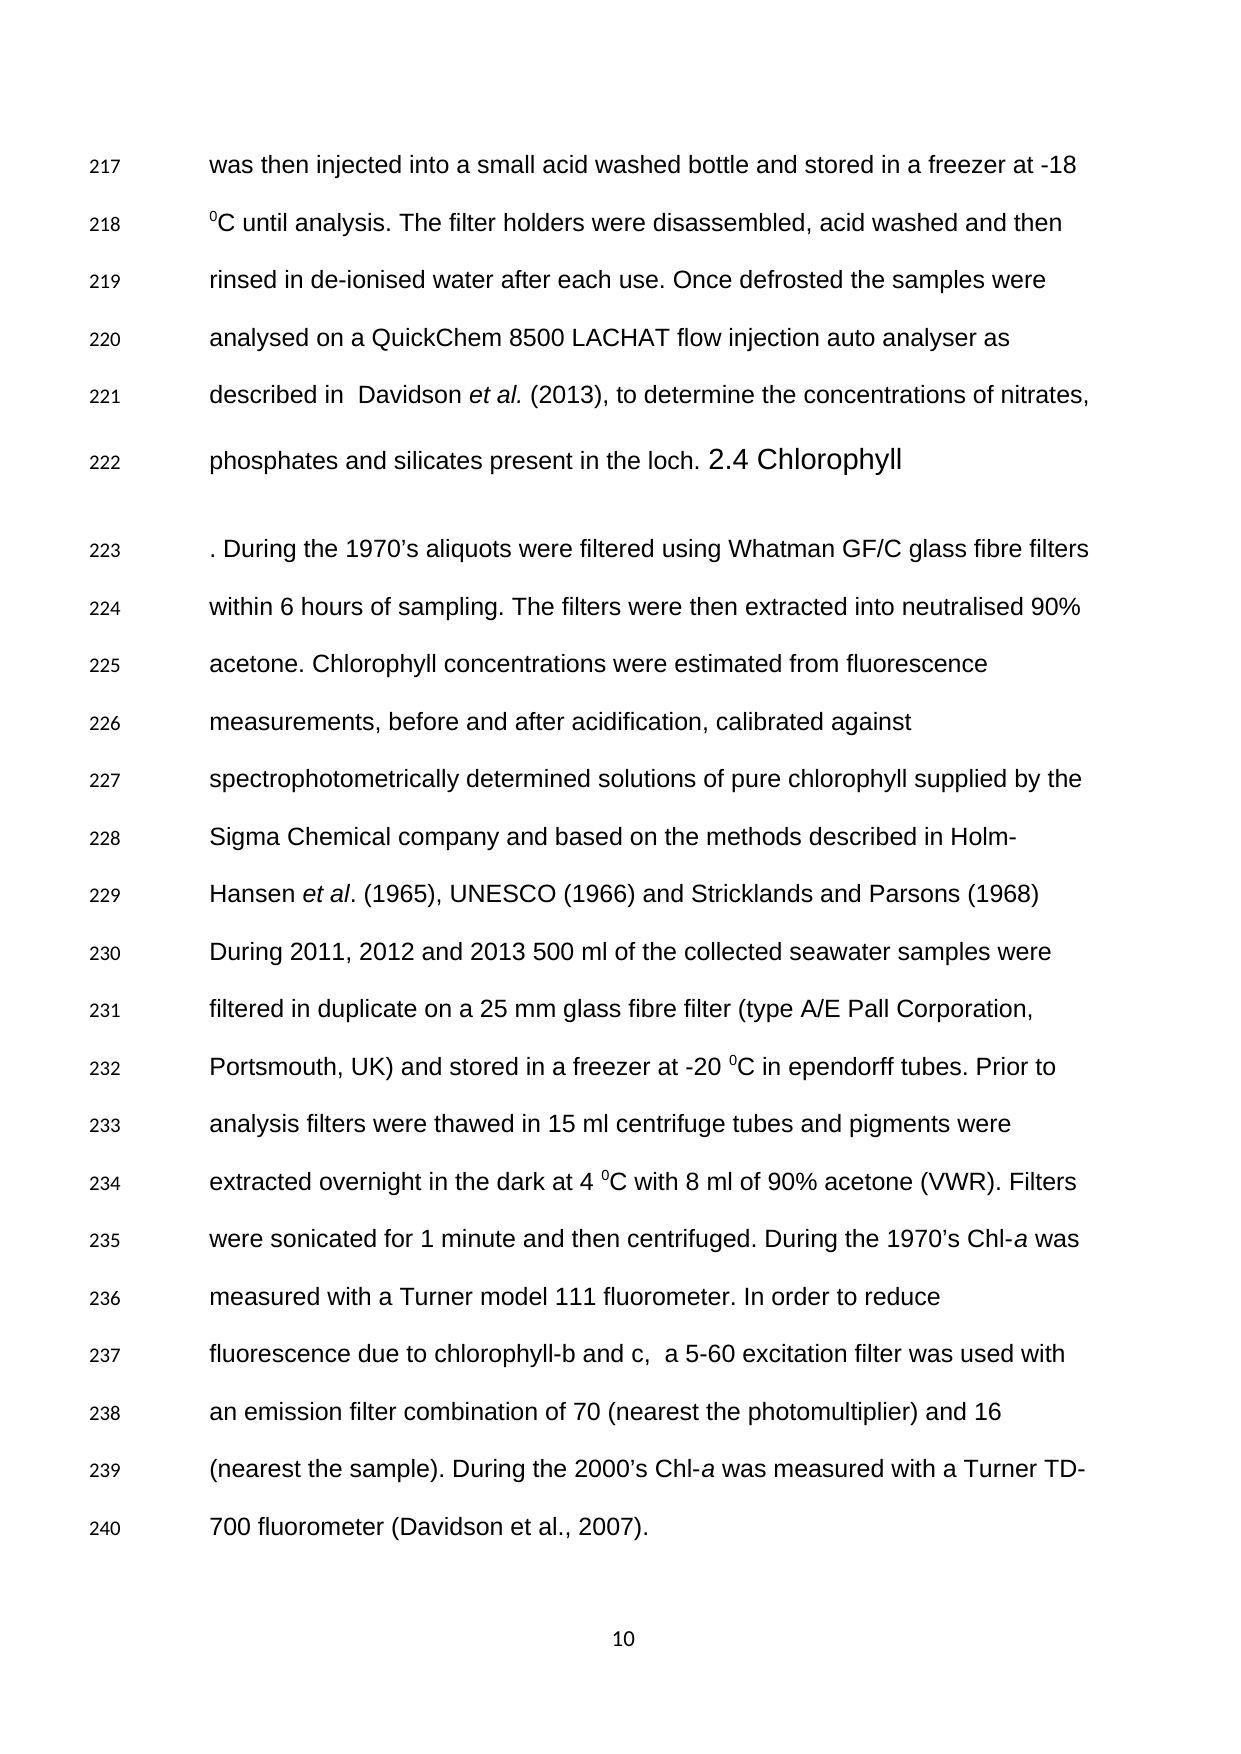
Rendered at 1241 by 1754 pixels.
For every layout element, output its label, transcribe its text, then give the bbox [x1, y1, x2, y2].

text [209, 150, 1090, 476]
text . During the 1970’s aliquots were filtered using Whatman GF/C glass fibre filters within 6 hours of sampling. The filters were then extracted into neutralised 90% acetone. Chlorophyll concentrations were estimated from fluorescence measurements, before and after acidification, calibrated against spectrophotometrically determined solutions of pure chlorophyll supplied by the Sigma Chemical company and based on the methods described in Holm-Hansen et al. (1965), UNESCO (1966) and Stricklands and Parsons (1968) During 2011, 2012 and 2013 500 ml of the collected seawater samples were filtered in duplicate on a 25 mm glass fibre filter (type A/E Pall Corporation, Portsmouth, UK) and stored in a freezer at -20 0C in ependorff tubes. Prior to analysis filters were thawed in 15 ml centrifuge tubes and pigments were extracted overnight in the dark at 4 0C with 8 ml of 90% acetone (VWR). Filters were sonicated for 1 minute and then centrifuged. During the 1970’s Chl-a was measured with a Turner model 111 fluorometer. In order to reduce fluorescence due to chlorophyll-b and c, a 5-60 excitation filter was used with an emission filter combination of 70 (nearest the photomultiplier) and 16 (nearest the sample). During the 2000’s Chl-a was measured with a Turner TD-700 fluorometer (Davidson et al., 2007). [209, 534, 1090, 1541]
